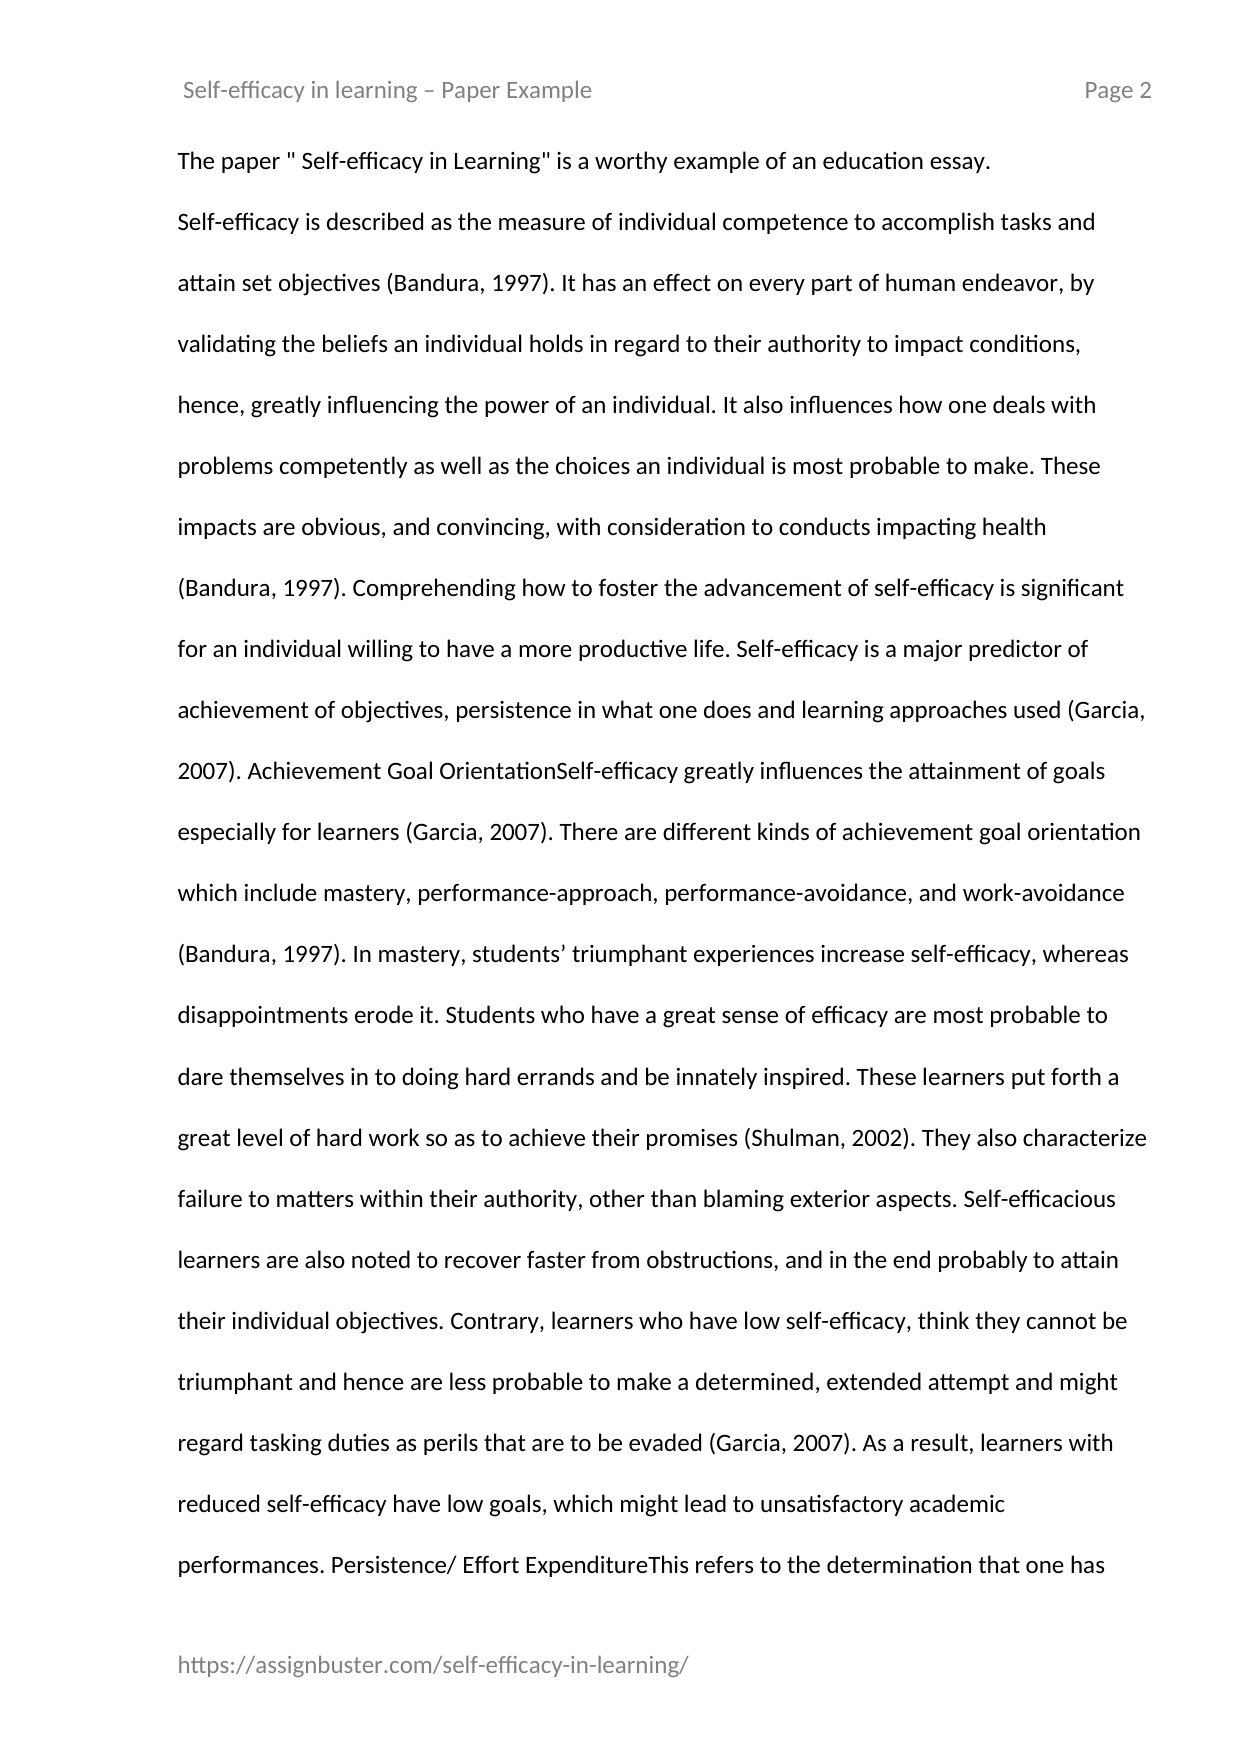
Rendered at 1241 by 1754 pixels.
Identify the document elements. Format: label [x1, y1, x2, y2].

text [177, 145, 1152, 1579]
